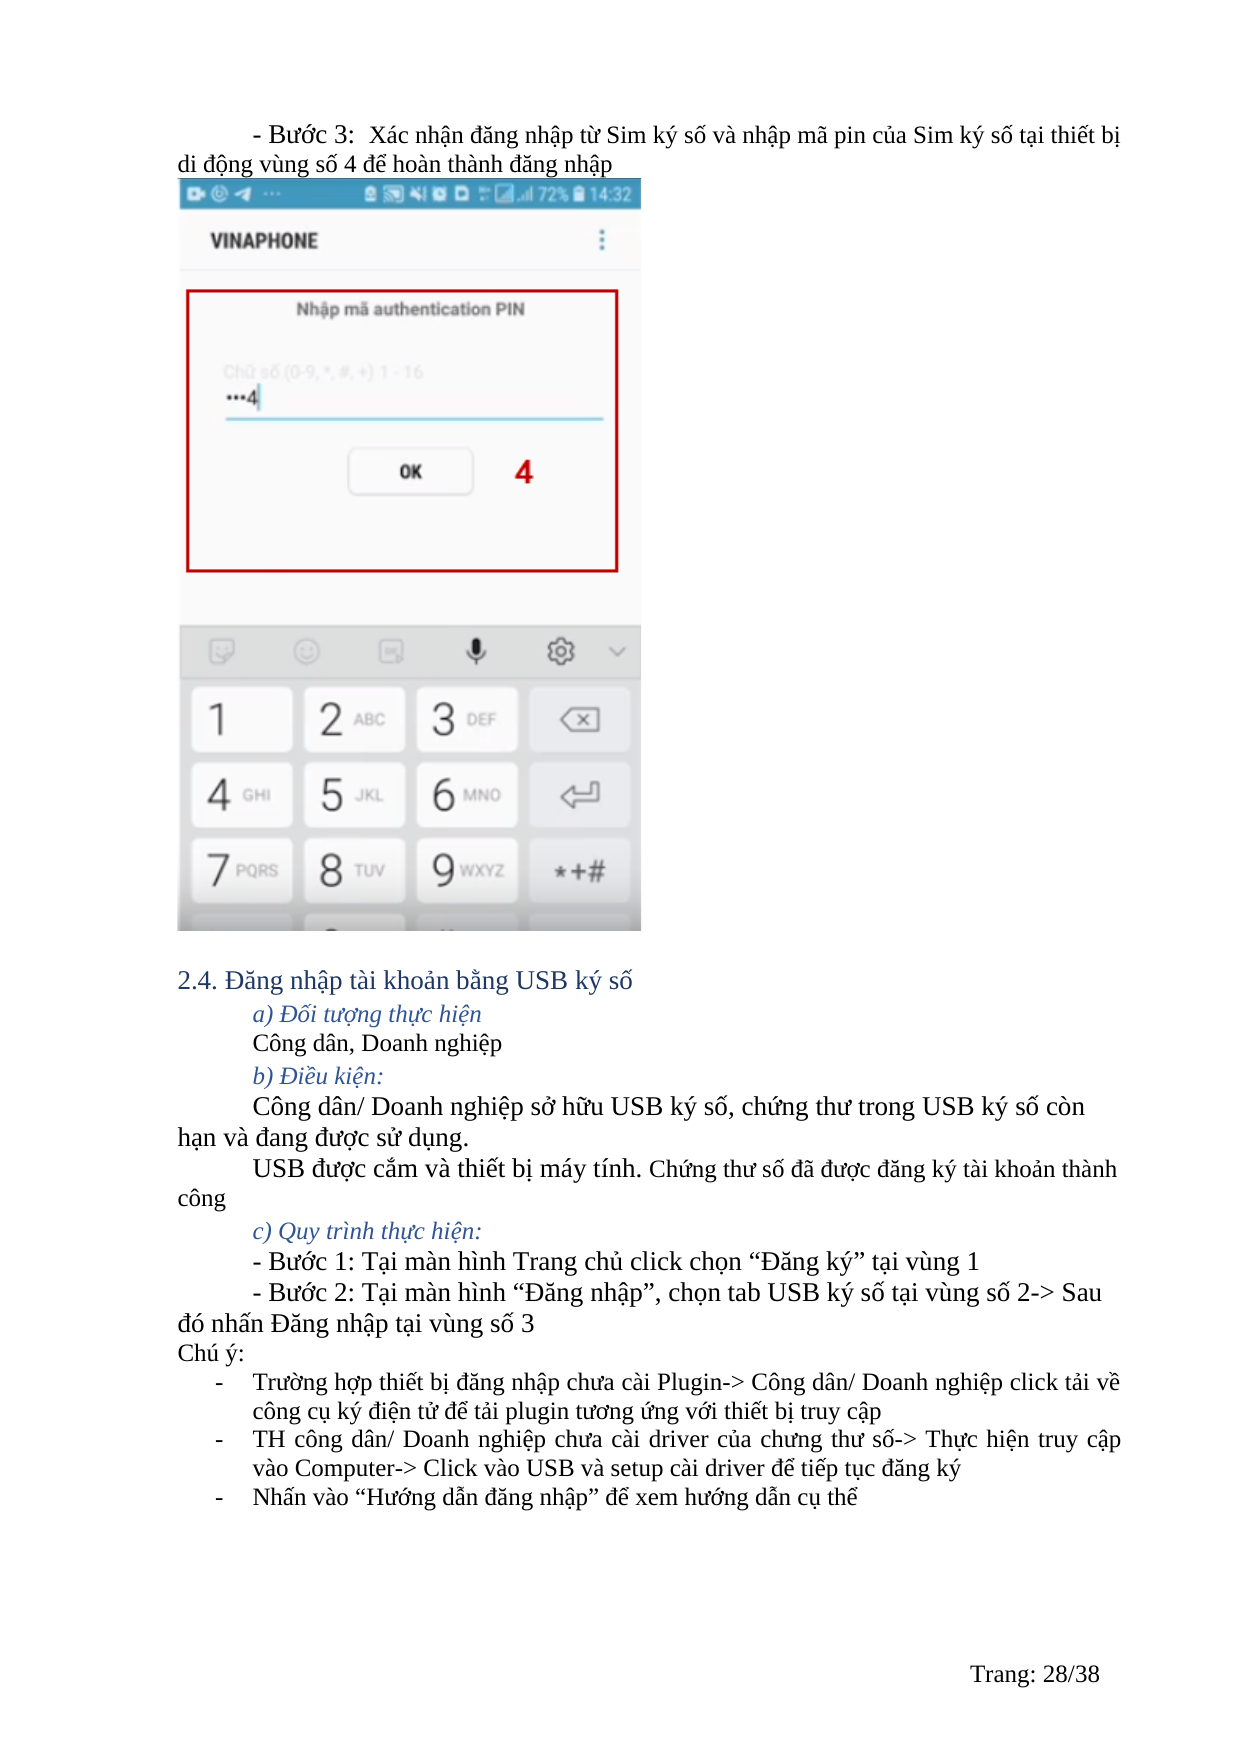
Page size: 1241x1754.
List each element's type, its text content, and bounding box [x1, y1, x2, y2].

text USB được cắm và thiết bị máy tính. Chứng thư số đã được đăng ký tài khoản thành công [177, 1152, 1122, 1212]
list Trường hợp thiết bị đăng nhập chưa cài Plugin-> Công dân/ Doanh nghiệp click tải về công cụ ký điện tử để tải plugin tương ứng với thiết bị truy cập [215, 1367, 1122, 1424]
list TH công dân/ Doanh nghiệp chưa cài driver của chưng thư số-> Thực hiện truy cập vào Computer-> Click vào USB và setup cài driver để tiếp tục đăng ký [215, 1424, 1122, 1482]
subtitle b) Điều kiện: [177, 1061, 1122, 1090]
text - Bước 2: Tại màn hình “Đăng nhập”, chọn tab USB ký số tại vùng số 2-> Sau đó nhấn Đăng nhập tại vùng số 3 [177, 1276, 1122, 1338]
subtitle c) Quy trình thực hiện: [177, 1216, 1122, 1245]
subtitle a) Đối tượng thực hiện [177, 999, 1122, 1028]
text Chú ý: [177, 1338, 1122, 1367]
text - Bước 1: Tại màn hình Trang chủ click chọn “Đăng ký” tại vùng 1 [177, 1245, 1122, 1276]
picture [177, 178, 642, 931]
subtitle 2.4. Đăng nhập tài khoản bằng USB ký số [177, 964, 1122, 995]
text Công dân/ Doanh nghiệp sở hữu USB ký số, chứng thư trong USB ký số còn hạn và đang được sử dụng. [177, 1090, 1122, 1152]
text Công dân, Doanh nghiệp [177, 1028, 1122, 1057]
list Nhấn vào “Hướng dẫn đăng nhập” để xem hướng dẫn cụ thể [215, 1482, 1122, 1511]
text - Bước 3: Xác nhận đăng nhập từ Sim ký số và nhập mã pin của Sim ký số tại thiết bị di động vùng số 4 để hoàn thành đăng nhập [177, 118, 1122, 178]
